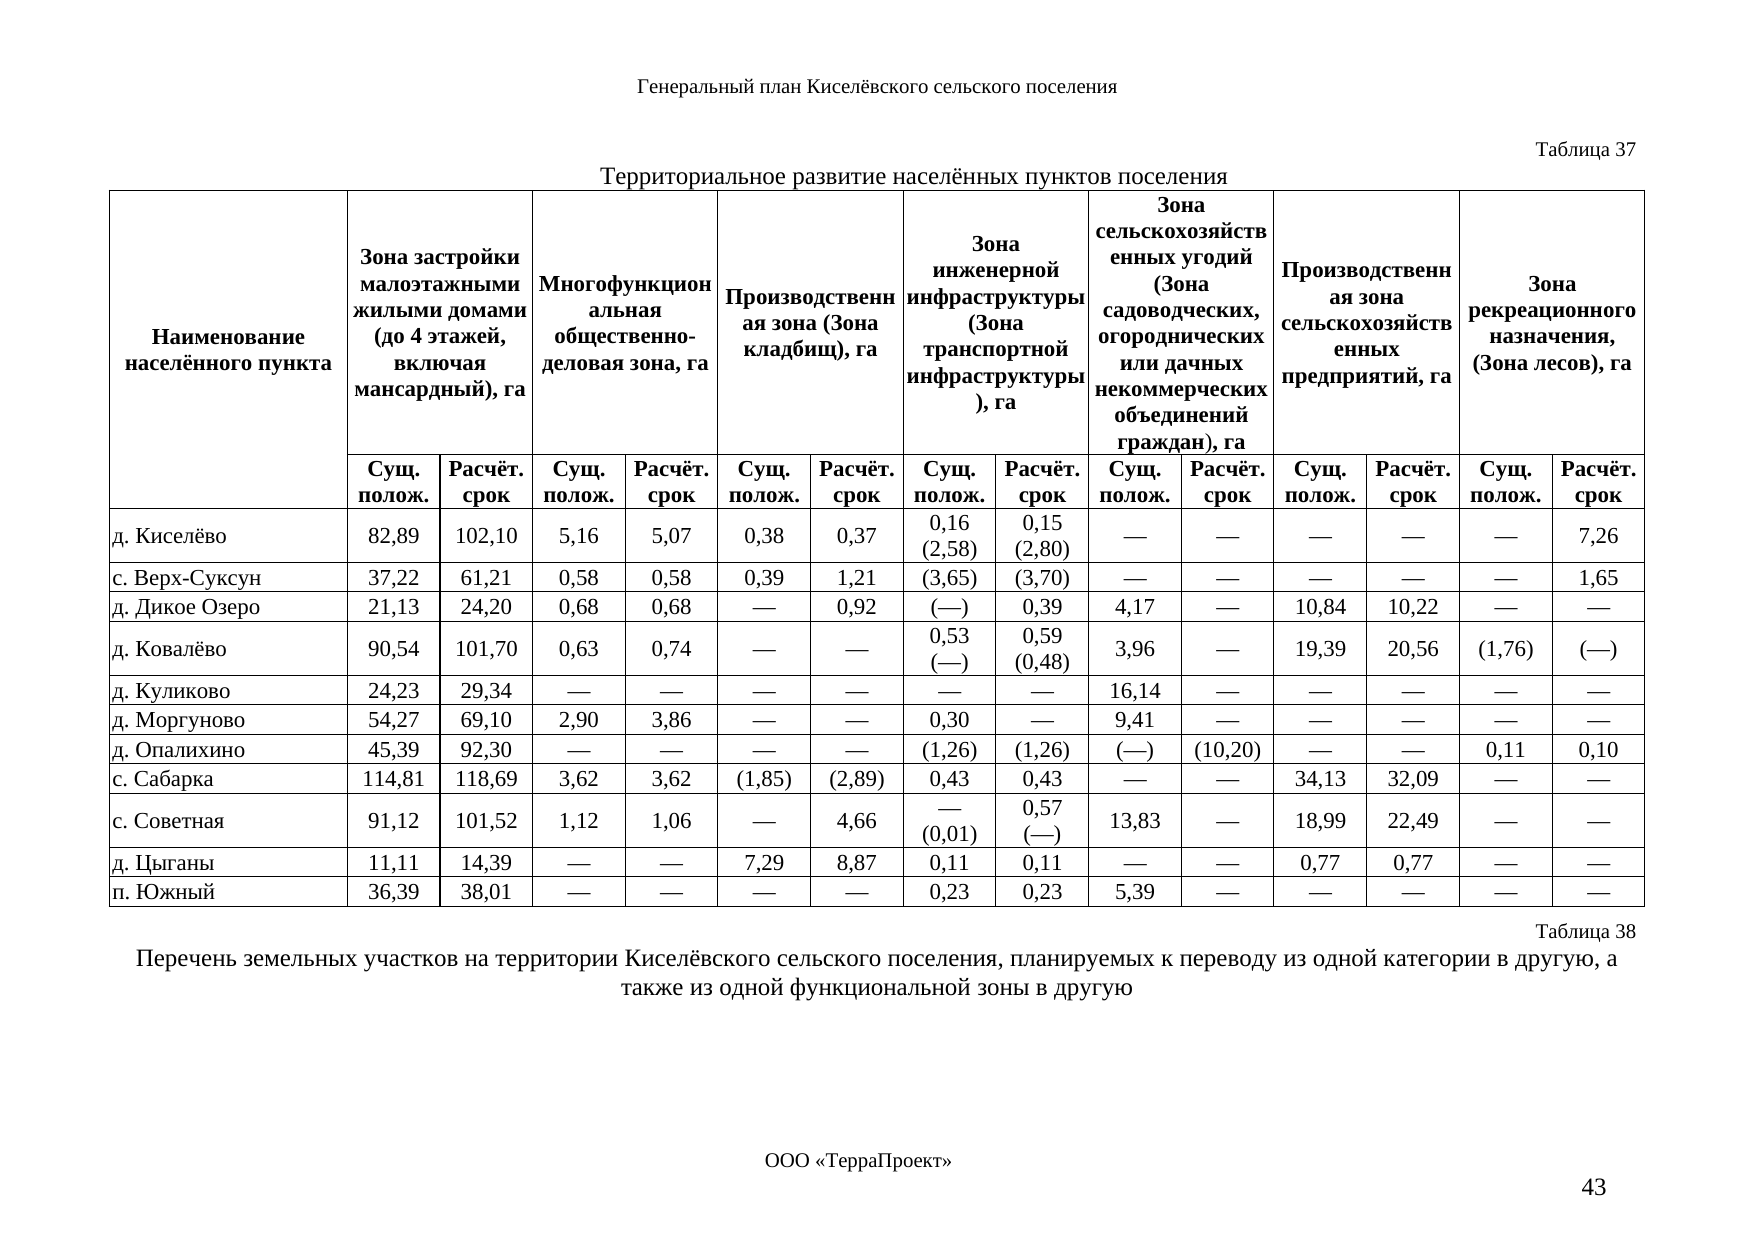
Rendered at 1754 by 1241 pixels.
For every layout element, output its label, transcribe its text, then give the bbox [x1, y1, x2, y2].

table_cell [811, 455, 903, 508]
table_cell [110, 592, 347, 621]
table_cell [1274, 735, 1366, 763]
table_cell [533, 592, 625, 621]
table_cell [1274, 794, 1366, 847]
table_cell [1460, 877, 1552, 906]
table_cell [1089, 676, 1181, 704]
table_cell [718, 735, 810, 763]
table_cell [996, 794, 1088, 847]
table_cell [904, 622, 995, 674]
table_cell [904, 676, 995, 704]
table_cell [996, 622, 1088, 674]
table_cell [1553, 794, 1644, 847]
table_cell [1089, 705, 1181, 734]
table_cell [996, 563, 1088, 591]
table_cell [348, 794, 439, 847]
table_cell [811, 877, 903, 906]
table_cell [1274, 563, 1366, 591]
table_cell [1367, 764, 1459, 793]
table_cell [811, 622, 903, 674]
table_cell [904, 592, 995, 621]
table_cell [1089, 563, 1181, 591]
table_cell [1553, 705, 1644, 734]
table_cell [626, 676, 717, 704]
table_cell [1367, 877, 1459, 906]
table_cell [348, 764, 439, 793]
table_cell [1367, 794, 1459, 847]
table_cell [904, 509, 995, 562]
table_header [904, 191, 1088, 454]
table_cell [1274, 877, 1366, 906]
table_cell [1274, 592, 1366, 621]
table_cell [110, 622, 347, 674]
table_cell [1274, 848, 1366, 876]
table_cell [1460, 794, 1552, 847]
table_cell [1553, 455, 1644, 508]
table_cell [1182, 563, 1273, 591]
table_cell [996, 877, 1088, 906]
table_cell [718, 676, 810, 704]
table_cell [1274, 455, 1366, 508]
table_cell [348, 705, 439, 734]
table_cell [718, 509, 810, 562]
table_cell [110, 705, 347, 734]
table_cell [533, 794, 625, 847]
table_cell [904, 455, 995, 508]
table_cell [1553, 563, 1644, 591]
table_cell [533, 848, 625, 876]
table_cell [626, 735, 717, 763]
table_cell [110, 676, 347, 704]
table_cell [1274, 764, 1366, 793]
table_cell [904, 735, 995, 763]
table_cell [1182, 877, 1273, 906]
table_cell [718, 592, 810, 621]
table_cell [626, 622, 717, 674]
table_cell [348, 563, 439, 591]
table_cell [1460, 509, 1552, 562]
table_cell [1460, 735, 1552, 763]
text Таблица 37 [118, 137, 1636, 161]
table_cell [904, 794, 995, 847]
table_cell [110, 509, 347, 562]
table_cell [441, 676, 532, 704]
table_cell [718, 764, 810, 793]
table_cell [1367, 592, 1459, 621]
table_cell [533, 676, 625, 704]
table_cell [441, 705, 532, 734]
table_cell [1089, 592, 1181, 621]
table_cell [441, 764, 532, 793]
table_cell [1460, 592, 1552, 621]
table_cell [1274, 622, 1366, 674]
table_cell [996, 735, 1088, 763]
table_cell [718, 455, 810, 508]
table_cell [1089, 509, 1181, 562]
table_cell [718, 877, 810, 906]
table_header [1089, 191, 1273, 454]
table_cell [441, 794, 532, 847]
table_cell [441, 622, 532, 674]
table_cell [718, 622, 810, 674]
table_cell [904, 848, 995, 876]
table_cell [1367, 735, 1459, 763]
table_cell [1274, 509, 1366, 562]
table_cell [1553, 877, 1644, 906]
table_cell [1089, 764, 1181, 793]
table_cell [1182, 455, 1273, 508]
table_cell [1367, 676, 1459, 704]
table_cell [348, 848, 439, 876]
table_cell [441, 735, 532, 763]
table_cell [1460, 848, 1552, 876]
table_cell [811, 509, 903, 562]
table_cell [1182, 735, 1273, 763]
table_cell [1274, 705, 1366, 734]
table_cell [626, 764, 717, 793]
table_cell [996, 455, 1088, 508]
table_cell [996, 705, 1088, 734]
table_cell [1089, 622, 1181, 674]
text Таблица 38 [118, 919, 1636, 943]
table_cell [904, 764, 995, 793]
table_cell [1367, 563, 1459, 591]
text Перечень земельных участков на территории Киселёвского сельского поселения, планируемых к переводу из одной категории в другую, а также из одной функциональной зоны в другую [118, 943, 1636, 1001]
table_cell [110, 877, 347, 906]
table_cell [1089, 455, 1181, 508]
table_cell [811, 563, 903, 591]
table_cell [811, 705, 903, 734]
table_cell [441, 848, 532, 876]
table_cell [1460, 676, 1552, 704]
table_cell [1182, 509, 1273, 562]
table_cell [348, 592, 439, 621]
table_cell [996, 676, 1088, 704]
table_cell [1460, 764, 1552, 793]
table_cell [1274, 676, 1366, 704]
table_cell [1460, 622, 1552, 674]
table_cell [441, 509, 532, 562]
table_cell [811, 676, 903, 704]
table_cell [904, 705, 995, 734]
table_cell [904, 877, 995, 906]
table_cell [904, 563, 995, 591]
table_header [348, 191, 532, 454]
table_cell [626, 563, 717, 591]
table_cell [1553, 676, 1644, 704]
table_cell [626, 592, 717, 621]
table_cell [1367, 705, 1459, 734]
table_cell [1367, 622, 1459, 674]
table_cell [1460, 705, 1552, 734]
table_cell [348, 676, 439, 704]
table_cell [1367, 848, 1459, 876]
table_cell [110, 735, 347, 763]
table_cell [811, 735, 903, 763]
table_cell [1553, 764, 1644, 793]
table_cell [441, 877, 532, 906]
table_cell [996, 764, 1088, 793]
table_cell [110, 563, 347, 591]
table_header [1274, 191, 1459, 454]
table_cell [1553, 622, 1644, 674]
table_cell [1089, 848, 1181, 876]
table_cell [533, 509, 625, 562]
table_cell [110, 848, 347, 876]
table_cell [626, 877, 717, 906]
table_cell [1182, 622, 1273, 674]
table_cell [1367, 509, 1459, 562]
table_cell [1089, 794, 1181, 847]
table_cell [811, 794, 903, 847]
text Территориальное развитие населённых пунктов поселения [118, 161, 1621, 189]
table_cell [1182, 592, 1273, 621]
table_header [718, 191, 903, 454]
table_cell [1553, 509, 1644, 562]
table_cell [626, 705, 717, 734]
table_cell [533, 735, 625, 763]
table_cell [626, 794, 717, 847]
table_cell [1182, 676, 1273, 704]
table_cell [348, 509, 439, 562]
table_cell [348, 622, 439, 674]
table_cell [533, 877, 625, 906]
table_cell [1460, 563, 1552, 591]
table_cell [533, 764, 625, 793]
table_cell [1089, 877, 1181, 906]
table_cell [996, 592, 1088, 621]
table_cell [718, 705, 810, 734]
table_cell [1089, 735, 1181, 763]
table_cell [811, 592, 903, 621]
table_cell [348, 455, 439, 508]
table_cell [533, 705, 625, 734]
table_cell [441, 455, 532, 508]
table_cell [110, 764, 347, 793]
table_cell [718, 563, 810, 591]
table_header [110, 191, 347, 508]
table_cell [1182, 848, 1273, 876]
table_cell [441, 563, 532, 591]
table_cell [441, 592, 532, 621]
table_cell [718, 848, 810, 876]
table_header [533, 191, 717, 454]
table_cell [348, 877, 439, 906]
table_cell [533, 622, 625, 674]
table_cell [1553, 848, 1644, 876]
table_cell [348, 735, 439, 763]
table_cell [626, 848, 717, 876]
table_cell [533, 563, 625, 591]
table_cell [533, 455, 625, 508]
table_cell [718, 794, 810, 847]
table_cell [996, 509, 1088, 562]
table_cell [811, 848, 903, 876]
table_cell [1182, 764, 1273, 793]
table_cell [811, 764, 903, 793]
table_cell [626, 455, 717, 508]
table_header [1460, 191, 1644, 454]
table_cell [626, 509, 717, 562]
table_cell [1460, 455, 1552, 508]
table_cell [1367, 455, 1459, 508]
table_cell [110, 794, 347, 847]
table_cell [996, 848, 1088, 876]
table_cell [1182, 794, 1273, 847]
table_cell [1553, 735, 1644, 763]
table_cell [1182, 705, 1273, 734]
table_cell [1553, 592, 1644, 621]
